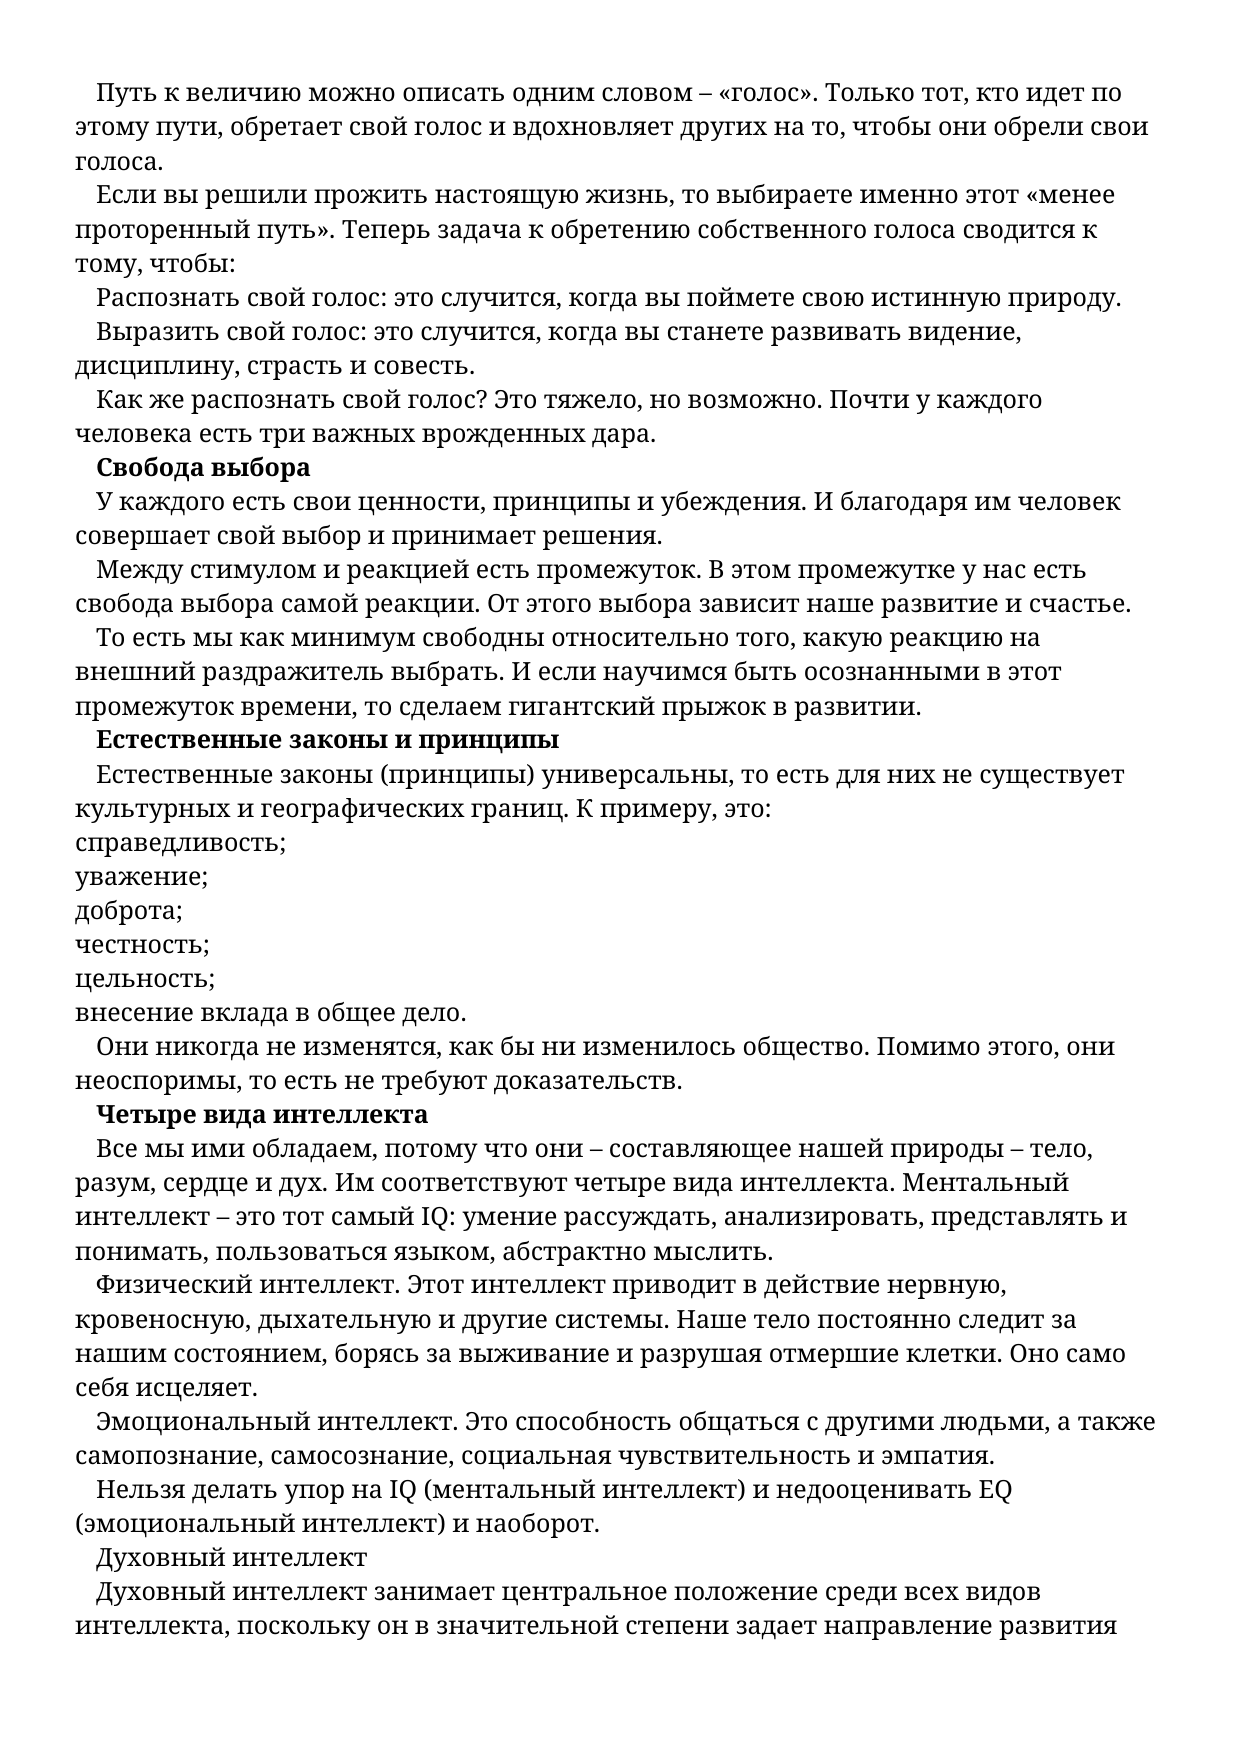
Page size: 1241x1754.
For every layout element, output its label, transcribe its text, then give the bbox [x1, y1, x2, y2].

text То есть мы как минимум свободны относительно того, какую реакцию на внешний раздражитель выбрать. И если научимся быть осознанными в этот промежуток времени, то сделаем гигантский прыжок в развитии. [75, 620, 1165, 722]
text Эмоциональный интеллект. Это способность общаться с другими людьми, а также самопознание, самосознание, социальная чувствительность и эмпатия. [75, 1403, 1165, 1472]
text уважение; [75, 858, 1165, 892]
text честность; [75, 927, 1165, 961]
text Распознать свой голос: это случится, когда вы поймете свою истинную природу. [75, 279, 1165, 313]
text Они никогда не изменятся, как бы ни изменилось общество. Помимо этого, они неоспоримы, то есть не требуют доказательств. [75, 1029, 1165, 1097]
text Между стимулом и реакцией есть промежуток. В этом промежутке у нас есть свобода выбора самой реакции. От этого выбора зависит наше развитие и счастье. [75, 552, 1165, 620]
text справедливость; [75, 824, 1165, 858]
text Все мы ими обладаем, потому что они – составляющее нашей природы – тело, разум, сердце и дух. Им соответствуют четыре вида интеллекта. Ментальный интеллект – это тот самый IQ: умение рассуждать, анализировать, представлять и понимать, пользоваться языком, абстрактно мыслить. [75, 1131, 1165, 1267]
text Нельзя делать упор на IQ (ментальный интеллект) и недооценивать EQ (эмоциональный интеллект) и наоборот. [75, 1472, 1165, 1540]
text Четыре вида интеллекта [75, 1097, 1165, 1131]
text цельность; [75, 961, 1165, 995]
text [75, 1574, 1165, 1642]
text Как же распознать свой голос? Это тяжело, но возможно. Почти у каждого человека есть три важных врожденных дара. [75, 382, 1165, 450]
text доброта; [75, 892, 1165, 927]
text У каждого есть свои ценности, принципы и убеждения. И благодаря им человек совершает свой выбор и принимает решения. [75, 484, 1165, 552]
text Естественные законы (принципы) универсальны, то есть для них не существует культурных и географических границ. К примеру, это: [75, 756, 1165, 824]
text Если вы решили прожить настоящую жизнь, то выбираете именно этот «менее проторенный путь». Теперь задача к обретению собственного голоса сводится к тому, чтобы: [75, 177, 1165, 279]
text Путь к величию можно описать одним словом – «голос». Только тот, кто идет по этому пути, обретает свой голос и вдохновляет других на то, чтобы они обрели свои голоса. [75, 75, 1165, 177]
text внесение вклада в общее дело. [75, 995, 1165, 1029]
text Физический интеллект. Этот интеллект приводит в действие нервную, кровеносную, дыхательную и другие системы. Наше тело постоянно следит за нашим состоянием, борясь за выживание и разрушая отмершие клетки. Оно само себя исцеляет. [75, 1267, 1165, 1403]
text Естественные законы и принципы [75, 722, 1165, 756]
text Духовный интеллект [75, 1540, 1165, 1574]
text Выразить свой голос: это случится, когда вы станете развивать видение, дисциплину, страсть и совесть. [75, 313, 1165, 382]
text Свобода выбора [75, 450, 1165, 484]
